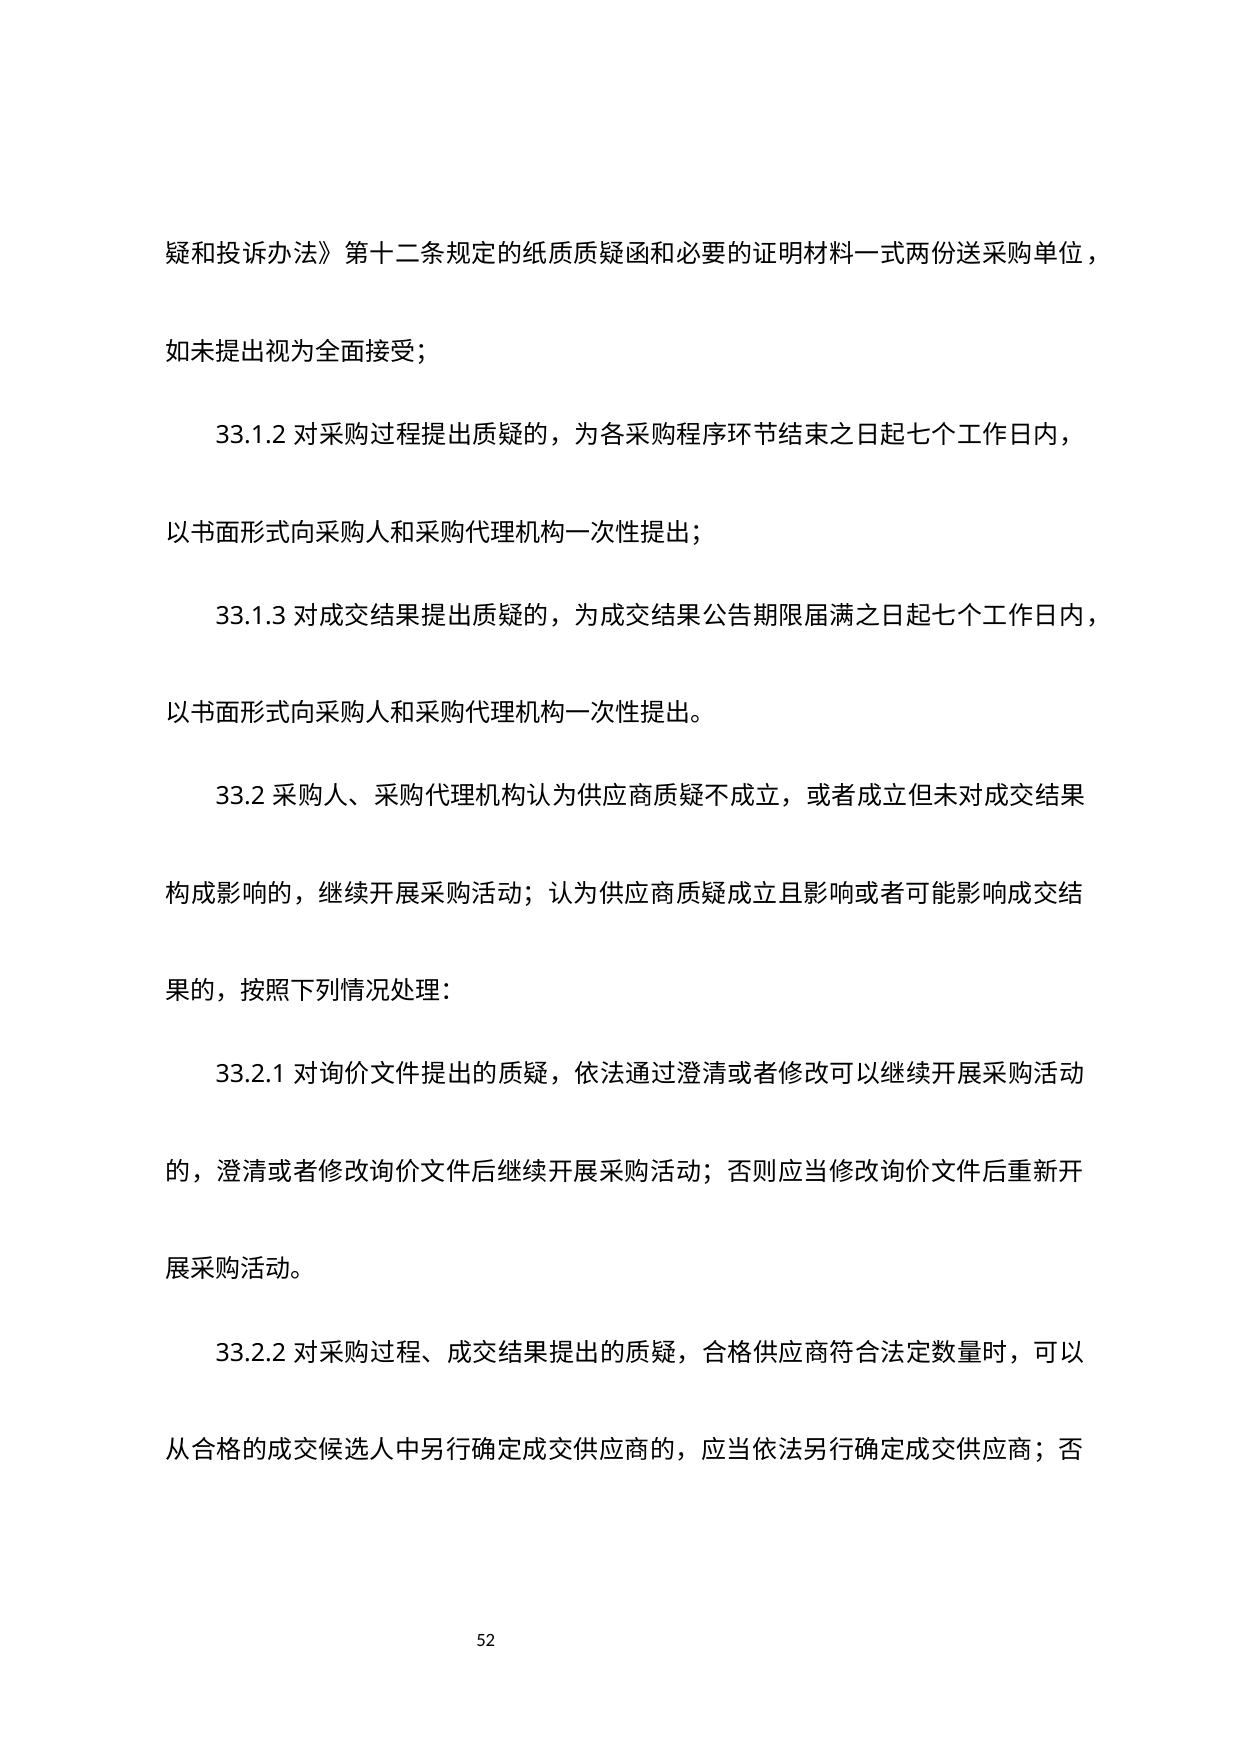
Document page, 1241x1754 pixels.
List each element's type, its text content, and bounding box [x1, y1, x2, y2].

text 33.1.2 对采购过程提出质疑的，为各采购程序环节结束之日起七个工作日内，以书面形式向采购人和采购代理机构一次性提出； [165, 400, 1087, 563]
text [165, 219, 1087, 382]
text 33.1.3 对成交结果提出质疑的，为成交结果公告期限届满之日起七个工作日内，以书面形式向采购人和采购代理机构一次性提出。 [165, 581, 1087, 743]
text 33.2.1 对询价文件提出的质疑，依法通过澄清或者修改可以继续开展采购活动的，澄清或者修改询价文件后继续开展采购活动；否则应当修改询价文件后重新开展采购活动。 [165, 1039, 1087, 1299]
text 33.2 采购人、采购代理机构认为供应商质疑不成立，或者成立但未对成交结果构成影响的，继续开展采购活动；认为供应商质疑成立且影响或者可能影响成交结果的，按照下列情况处理： [165, 761, 1087, 1021]
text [165, 1318, 1087, 1480]
